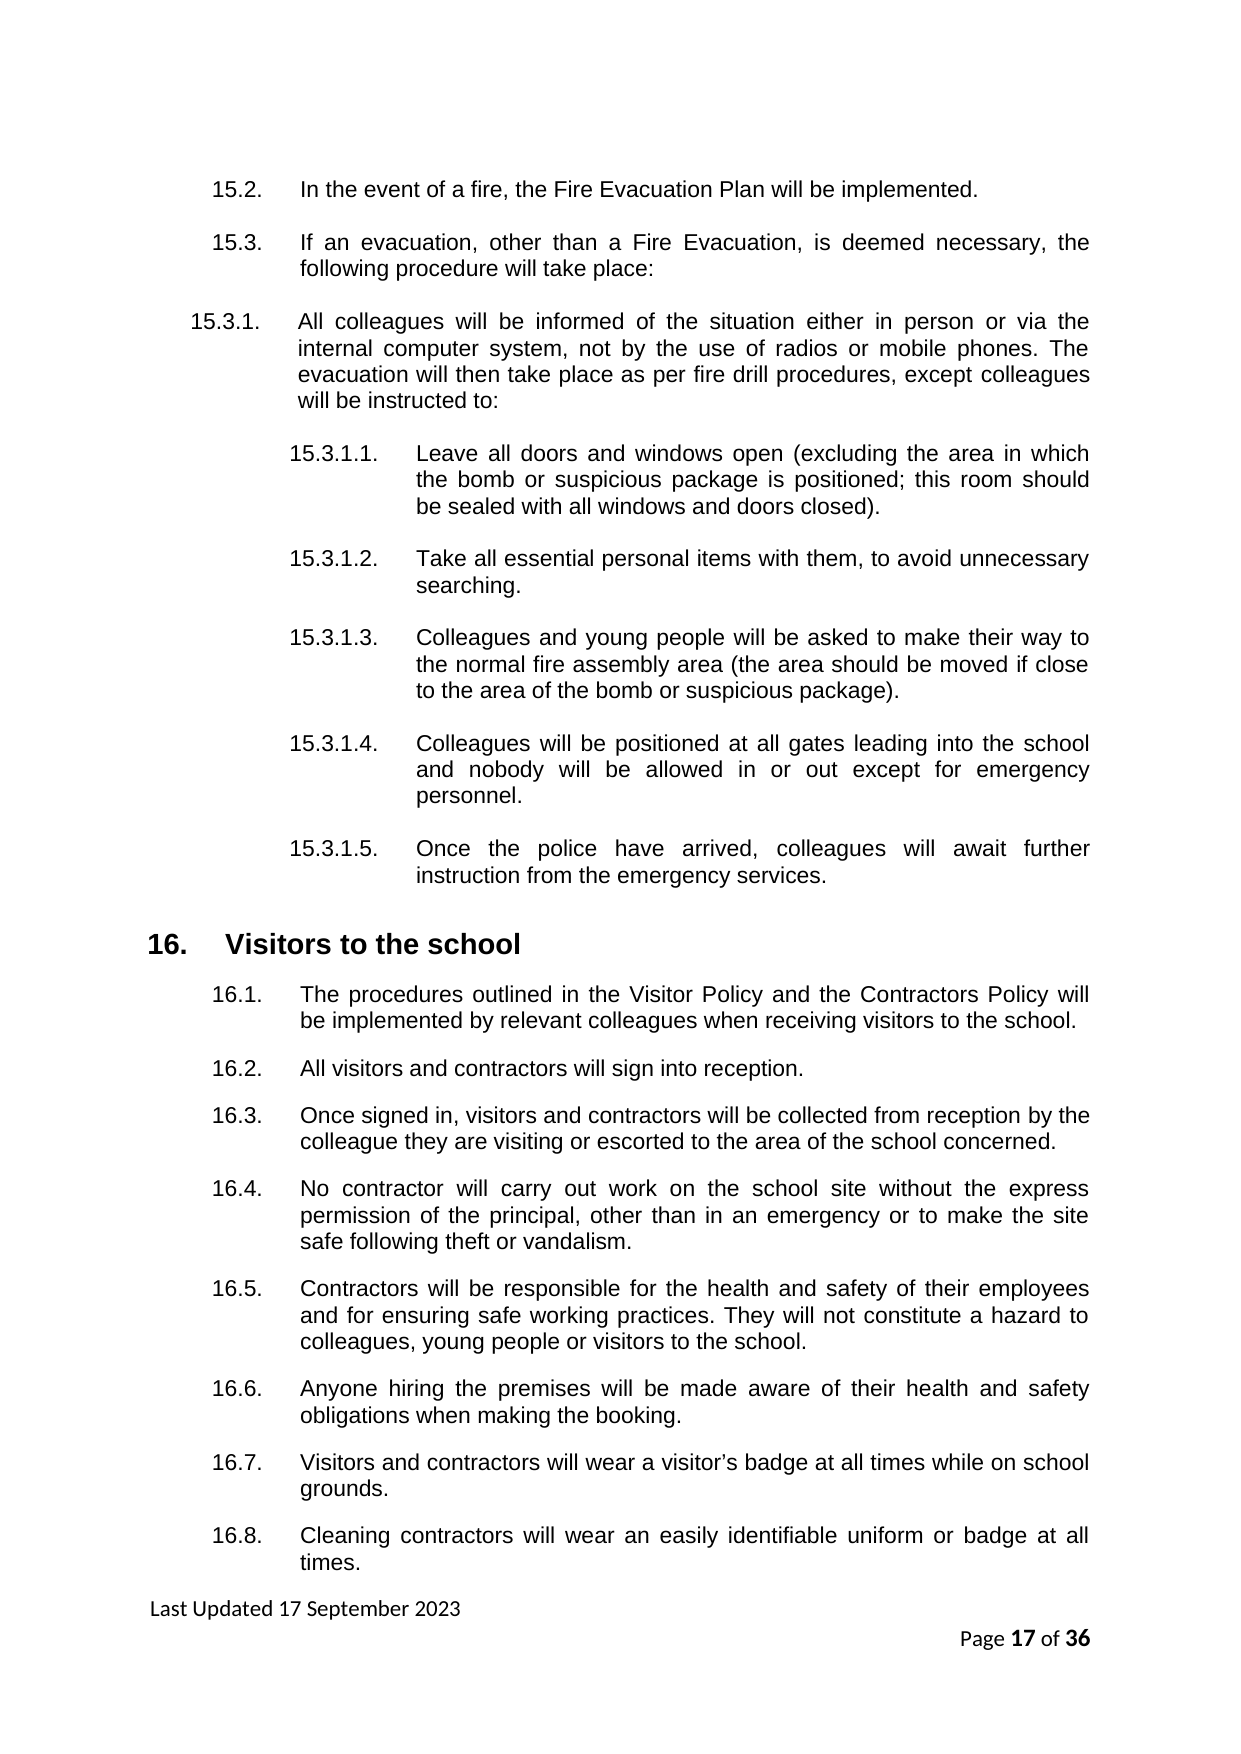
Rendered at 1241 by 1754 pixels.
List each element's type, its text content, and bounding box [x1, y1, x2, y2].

list Contractors will be responsible for the health and safety of their employees and for ensuring safe working practices. They will not constitute a hazard to colleagues, young people or visitors to the school. [262, 1275, 1090, 1354]
list All colleagues will be informed of the situation either in person or via the internal computer system, not by the use of radios or mobile phones. The evacuation will then take place as per fire drill procedures, except colleagues will be instructed to: [260, 308, 1090, 413]
list Once the police have arrived, colleagues will await further instruction from the emergency services. [378, 835, 1090, 888]
list Once signed in, visitors and contractors will be collected from reception by the colleague they are visiting or escorted to the area of the school concerned. [262, 1102, 1090, 1154]
list Colleagues and young people will be asked to make their way to the normal fire assembly area (the area should be moved if close to the area of the bomb or suspicious package). [378, 624, 1090, 703]
list Leave all doors and windows open (excluding the area in which the bomb or suspicious package is positioned; this room should be sealed with all windows and doors closed). [378, 440, 1090, 519]
list If an evacuation, other than a Fire Evacuation, is deemed necessary, the following procedure will take place: [262, 229, 1090, 282]
list Anyone hiring the premises will be made aware of their health and safety obligations when making the booking. [262, 1375, 1090, 1428]
list No contractor will carry out work on the school site without the express permission of the principal, other than in an emergency or to make the site safe following theft or vandalism. [262, 1175, 1090, 1254]
list Cleaning contractors will wear an easily identifiable uniform or badge at all times. [262, 1522, 1090, 1575]
list Colleagues will be positioned at all gates leading into the school and nobody will be allowed in or out except for emergency personnel. [378, 730, 1090, 809]
list In the event of a fire, the Fire Evacuation Plan will be implemented. [262, 176, 1090, 203]
list Visitors and contractors will wear a visitor’s badge at all times while on school grounds. [262, 1449, 1090, 1501]
list All visitors and contractors will sign into reception. [262, 1055, 1090, 1081]
list Visitors to the school [187, 927, 1090, 960]
list The procedures outlined in the Visitor Policy and the Contractors Policy will be implemented by relevant colleagues when receiving visitors to the school. [262, 981, 1090, 1034]
list Take all essential personal items with them, to avoid unnecessary searching. [378, 545, 1090, 598]
